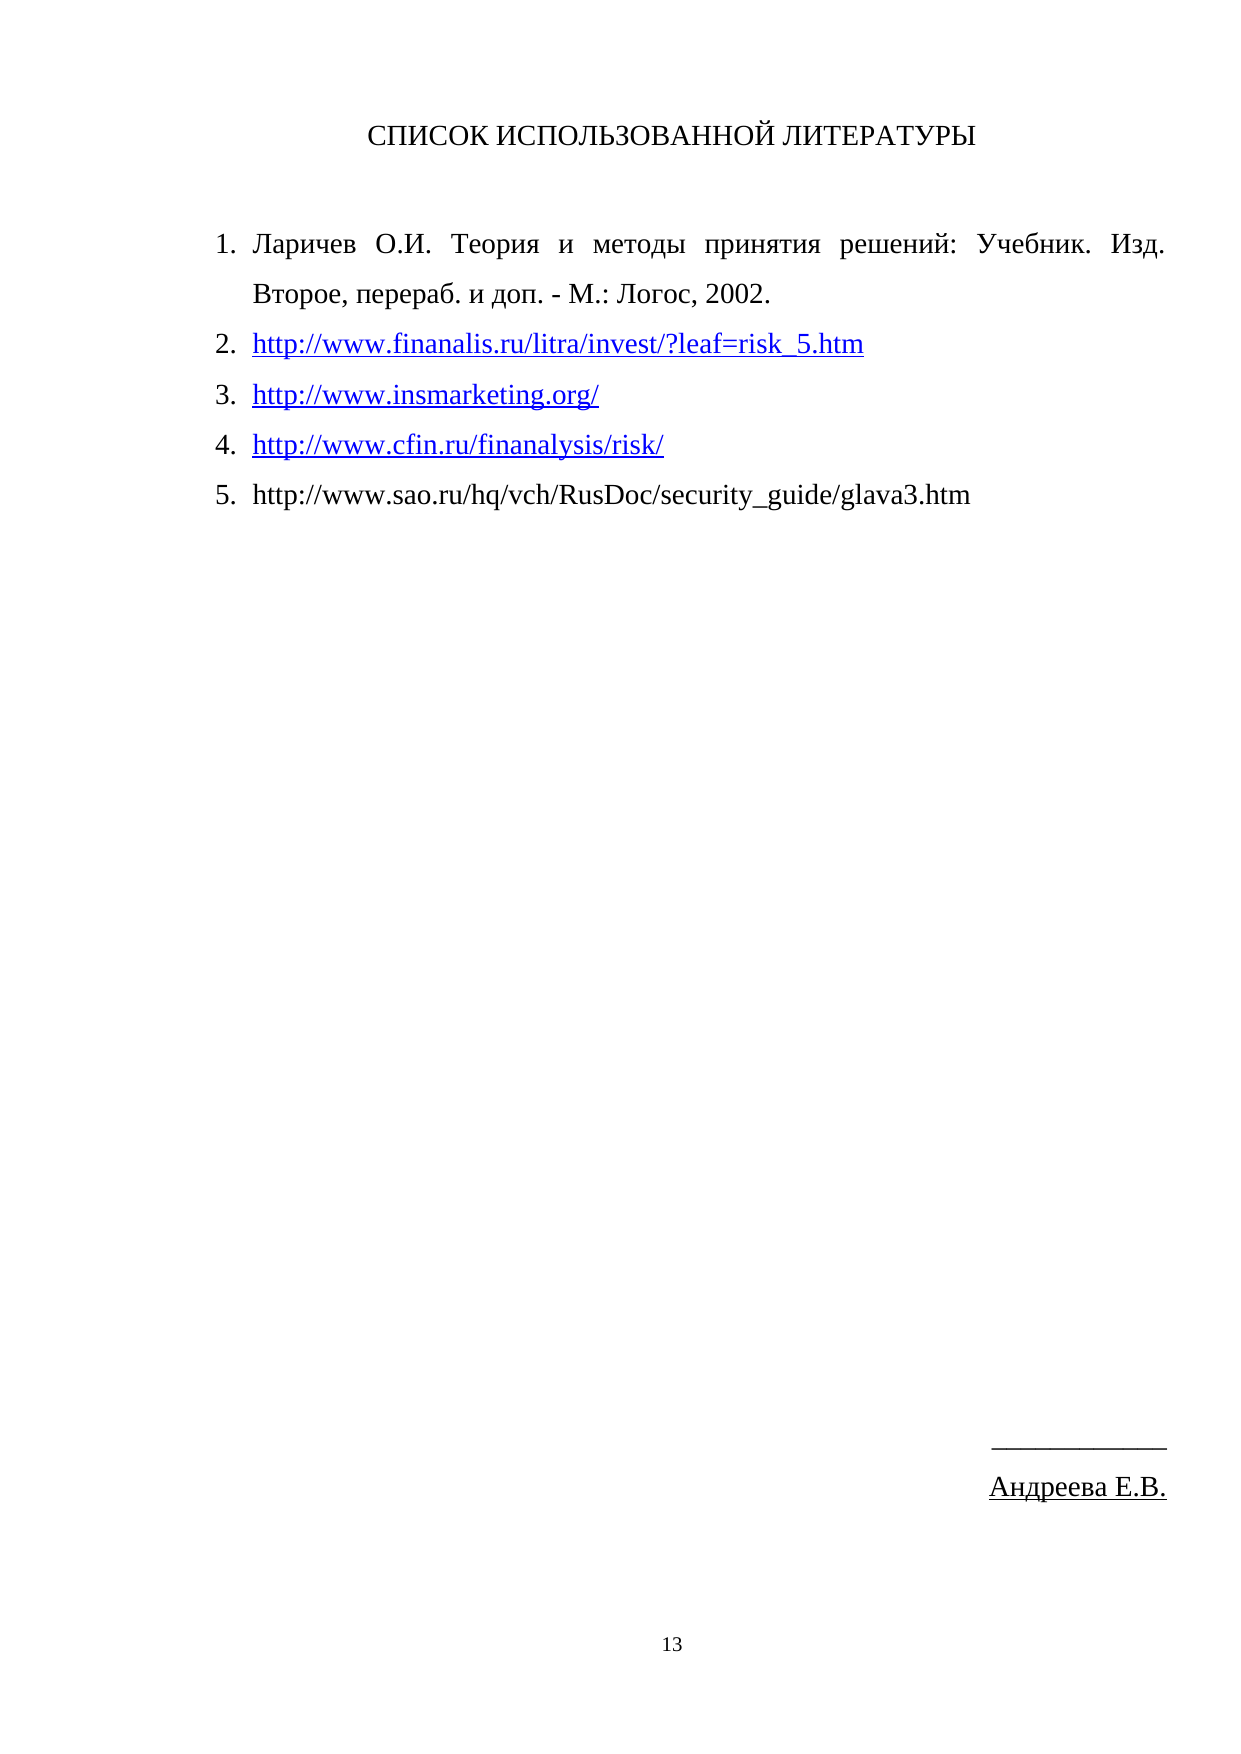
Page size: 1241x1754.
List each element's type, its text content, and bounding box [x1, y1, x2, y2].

list http://www.sao.ru/hq/vch/RusDoc/security_guide/glava3.htm [215, 477, 1167, 511]
list http://www.finanalis.ru/litra/invest/?leaf=risk_5.htm [215, 327, 1167, 360]
list http://www.insmarketing.org/ [215, 377, 1167, 410]
text ____________ [177, 1419, 1167, 1453]
text Андреева Е.В. [177, 1469, 1167, 1503]
list Ларичев О.И. Теория и методы принятия решений: Учебник. Изд. Второе, перераб. и доп. - М.: Логос, 2002. [215, 226, 1167, 310]
text СПИСОК ИСПОЛЬЗОВАННОЙ ЛИТЕРАТУРЫ [177, 118, 1167, 152]
list http://www.cfin.ru/finanalysis/risk/ [215, 427, 1167, 461]
